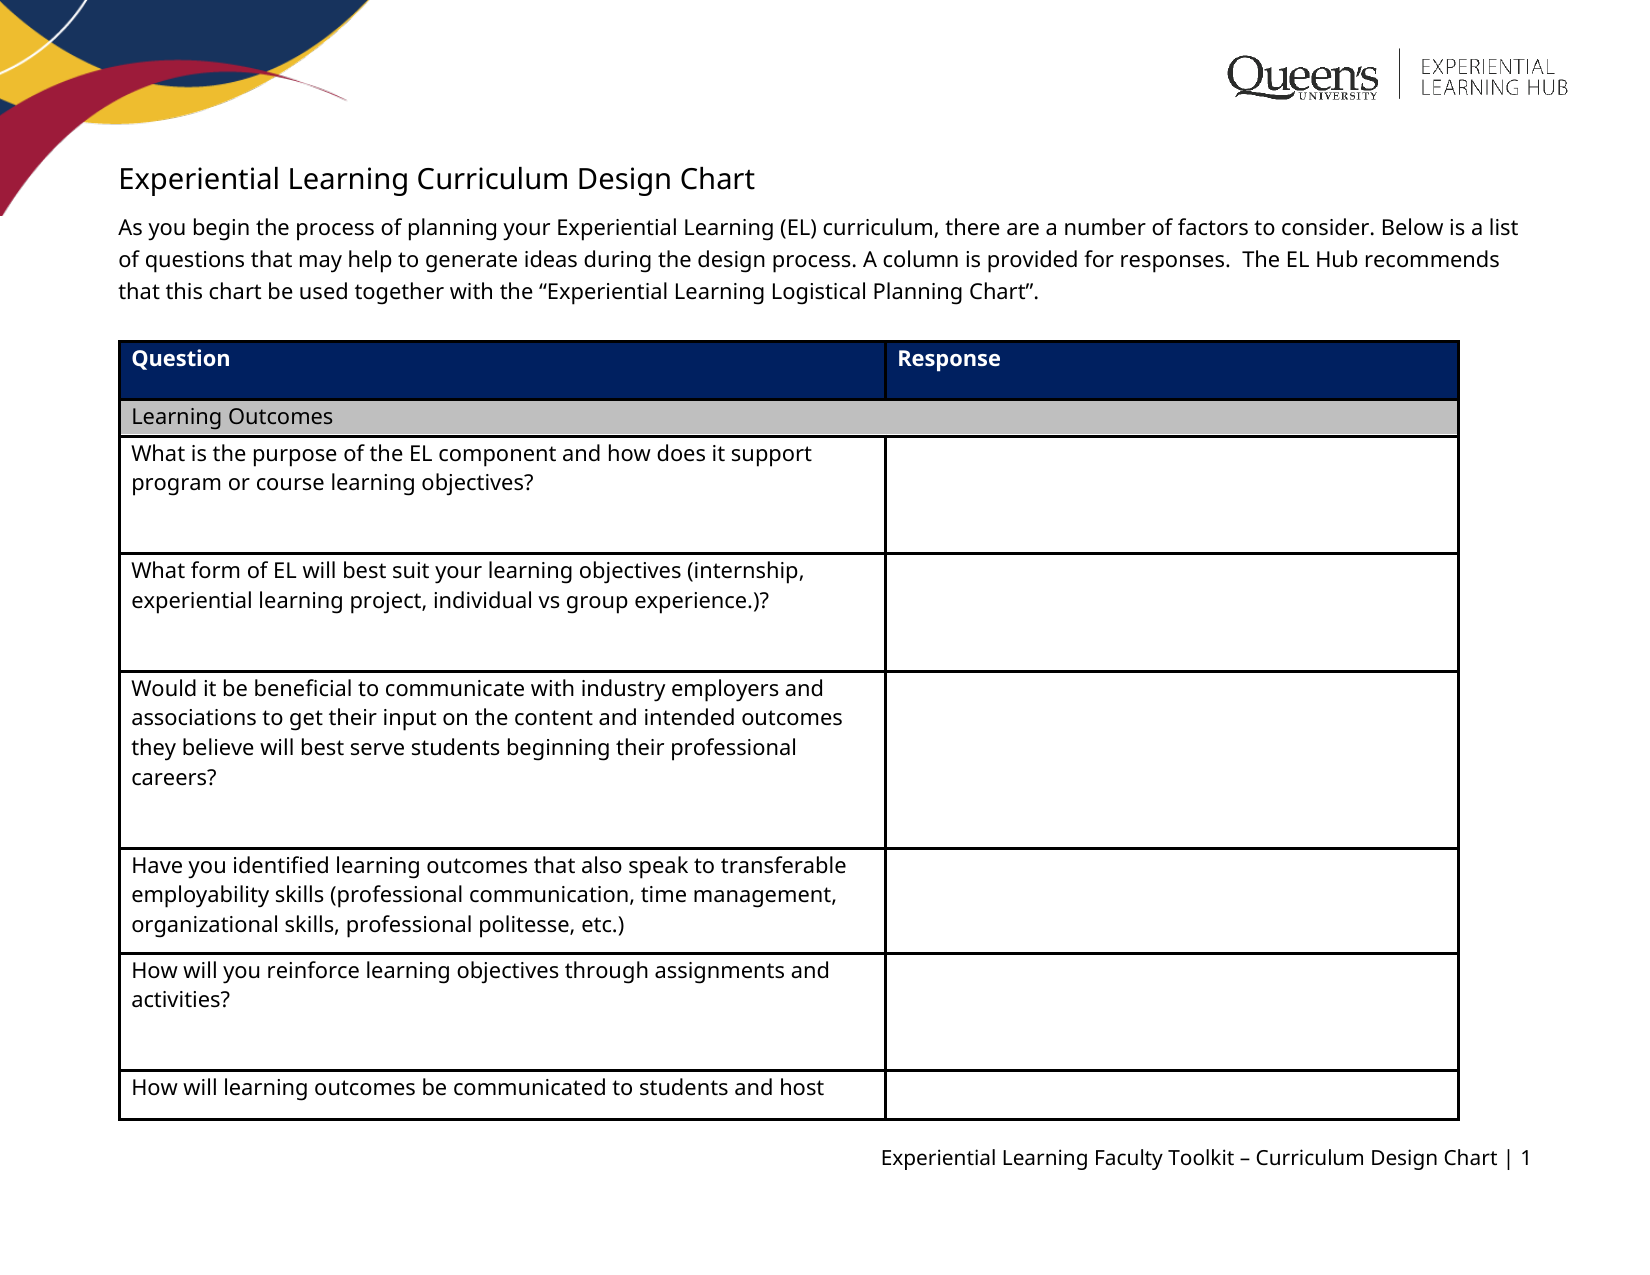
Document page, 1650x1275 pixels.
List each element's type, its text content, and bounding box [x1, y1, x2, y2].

table_cell How will you reinforce learning objectives through assignments and activities? [121, 955, 884, 1069]
table_cell What form of EL will best suit your learning objectives (internship, experiential learning project, individual vs group experience.)? [121, 555, 884, 669]
table_cell Learning Outcomes [121, 401, 1457, 434]
table_cell Have you identified learning outcomes that also speak to transferable employability skills (professional communication, time management, organizational skills, professional politesse, etc.) [121, 850, 884, 952]
table_cell Would it be beneficial to communicate with industry employers and associations to get their input on the content and intended outcomes they believe will best serve students beginning their professional careers? [121, 673, 884, 847]
table_cell [887, 1072, 1457, 1118]
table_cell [121, 1072, 884, 1118]
table_header Question [121, 343, 884, 398]
table_cell [887, 850, 1457, 952]
table_cell [887, 955, 1457, 1069]
table_cell What is the purpose of the EL component and how does it support program or course learning objectives? [121, 438, 884, 552]
picture [0, 0, 1650, 216]
text As you begin the process of planning your Experiential Learning (EL) curriculum, there are a number of factors to consider. Below is a list of questions that may help to generate ideas during the design process. A column is provided for responses. The EL Hub recommends that this chart be used together with the “Experiential Learning Logistical Planning Chart”. [118, 212, 1532, 306]
text Experiential Learning Curriculum Design Chart [118, 158, 1532, 198]
table_header Response [887, 343, 1457, 398]
table_cell [887, 555, 1457, 669]
table_cell [887, 673, 1457, 847]
table_cell [887, 438, 1457, 552]
